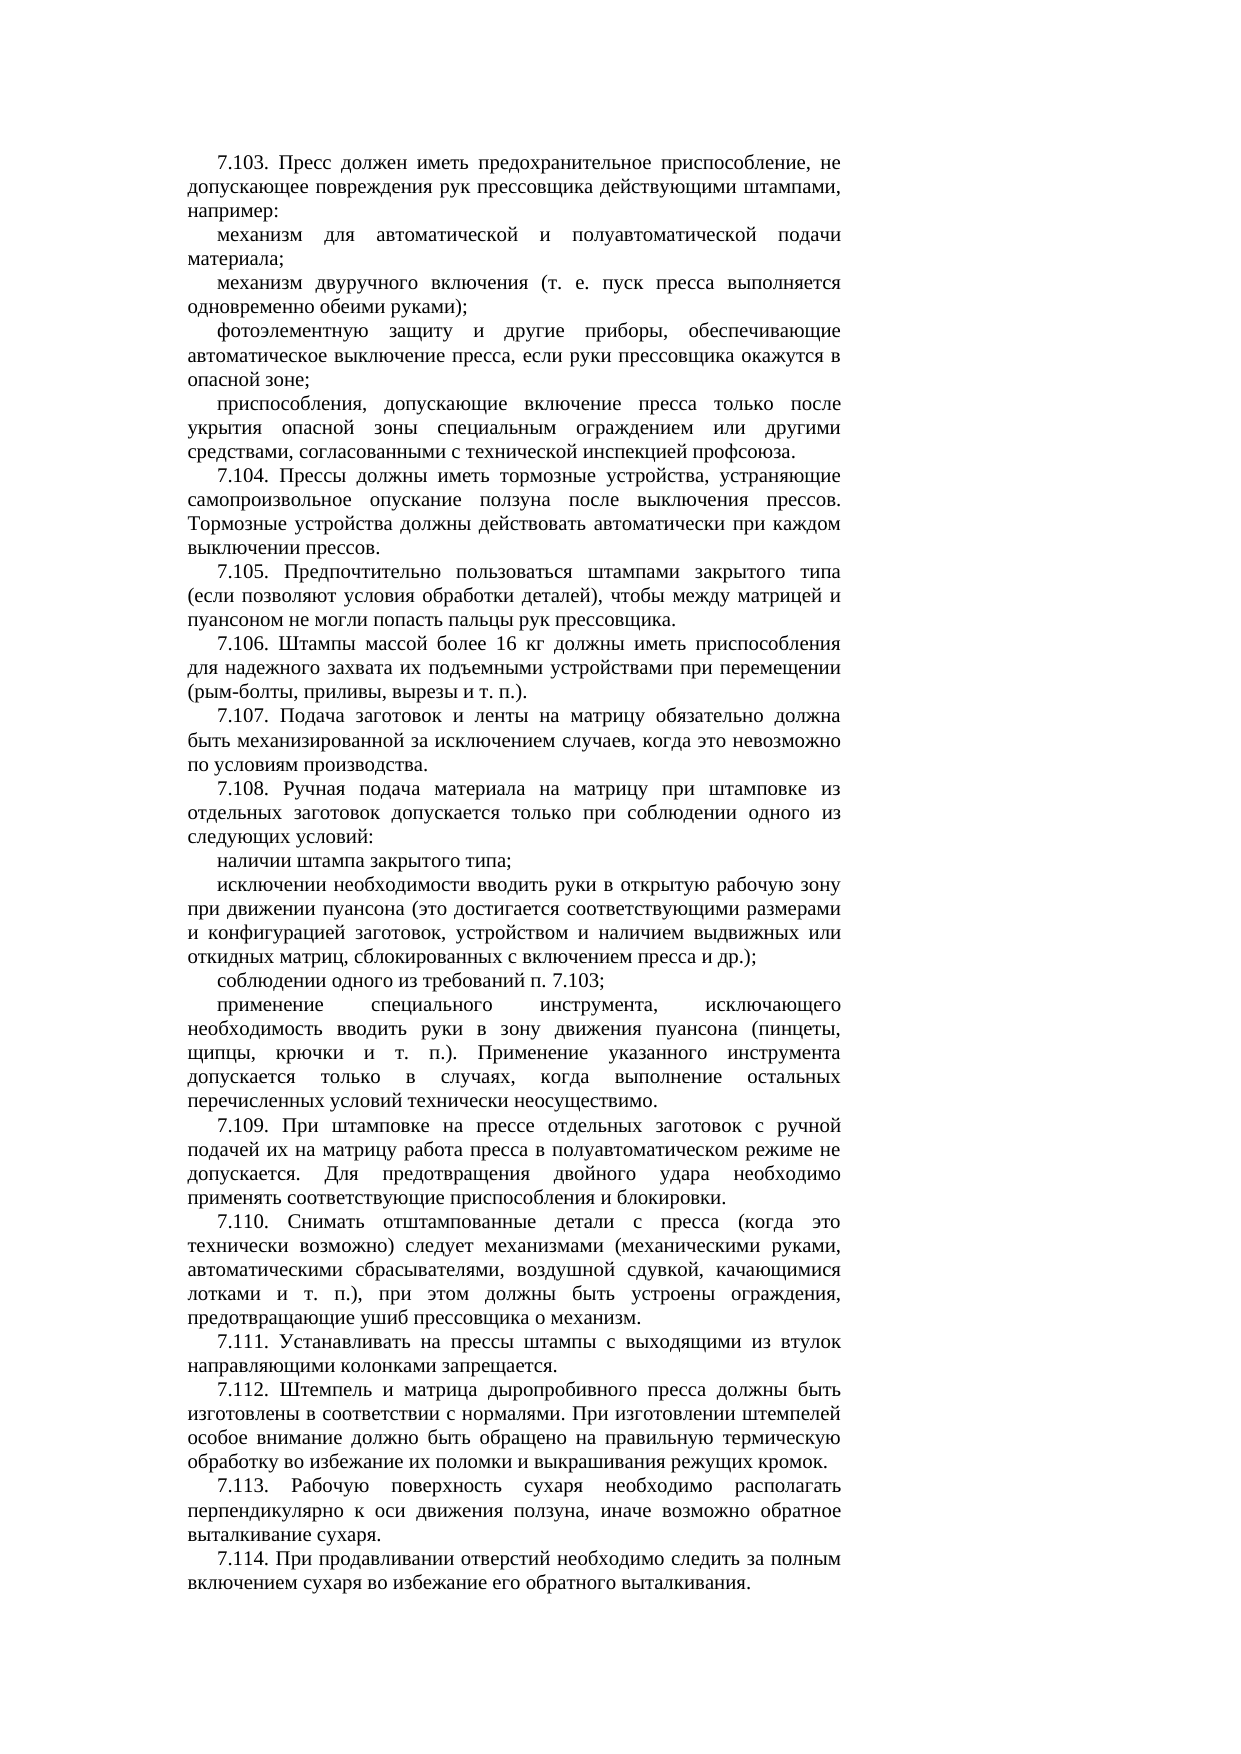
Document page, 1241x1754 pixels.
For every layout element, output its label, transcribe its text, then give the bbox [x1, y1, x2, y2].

text 7.110. Снимать отштампованные детали с пресса (когда это технически возможно) следует механизмами (механическими руками, автоматическими сбрасывателями, воздушной сдувкой, качающимися лотками и т. п.), при этом должны быть устроены ограждения, предотвращающие ушиб прессовщика о механизм. [187, 1209, 842, 1329]
text исключении необходимости вводить руки в открытую рабочую зону при движении пуансона (это достигается соответствующими размерами и конфигурацией заготовок, устройством и наличием выдвижных или откидных матриц, сблокированных с включением пресса и др.); [187, 872, 842, 968]
text 7.113. Рабочую поверхность сухаря необходимо располагать перпендикулярно к оси движения ползуна, иначе возможно обратное выталкивание сухаря. [187, 1473, 842, 1546]
text наличии штампа закрытого типа; [187, 848, 842, 872]
text соблюдении одного из требований п. 7.103; [187, 968, 842, 992]
text 7.108. Ручная подача материала на матрицу при штамповке из отдельных заготовок допускается только при соблюдении одного из следующих условий: [187, 776, 842, 848]
text 7.107. Подача заготовок и ленты на матрицу обязательно должна быть механизированной за исключением случаев, когда это невозможно по условиям производства. [187, 703, 842, 776]
text механизм двуручного включения (т. е. пуск пресса выполняется одновременно обеими руками); [187, 270, 842, 318]
text 7.114. При продавливании отверстий необходимо следить за полным включением сухаря во избежание его обратного выталкивания. [187, 1546, 842, 1594]
text 7.112. Штемпель и матрица дыропробивного пресса должны быть изготовлены в соответствии с нормалями. При изготовлении штемпелей особое внимание должно быть обращено на правильную термическую обработку во избежание их поломки и выкрашивания режущих кромок. [187, 1377, 842, 1473]
text 7.109. При штамповке на прессе отдельных заготовок с ручной подачей их на матрицу работа пресса в полуавтоматическом режиме не допускается. Для предотвращения двойного удара необходимо применять соответствующие приспособления и блокировки. [187, 1112, 842, 1209]
text 7.111. Устанавливать на прессы штампы с выходящими из втулок направляющими колонками запрещается. [187, 1329, 842, 1377]
text механизм для автоматической и полуавтоматической подачи материала; [187, 222, 842, 270]
text 7.104. Прессы должны иметь тормозные устройства, устраняющие самопроизвольное опускание ползуна после выключения прессов. Тормозные устройства должны действовать автоматически при каждом выключении прессов. [187, 463, 842, 559]
text применение специального инструмента, исключающего необходимость вводить руки в зону движения пуансона (пинцеты, щипцы, крючки и т. п.). Применение указанного инструмента допускается только в случаях, когда выполнение остальных перечисленных условий технически неосуществимо. [187, 992, 842, 1112]
text фотоэлементную защиту и другие приборы, обеспечивающие автоматическое выключение пресса, если руки прессовщика окажутся в опасной зоне; [187, 318, 842, 391]
text 7.106. Штампы массой более 16 кг должны иметь приспособления для надежного захвата их подъемными устройствами при перемещении (рым-болты, приливы, вырезы и т. п.). [187, 631, 842, 703]
text 7.103. Пресс должен иметь предохранительное приспособление, не допускающее повреждения рук прессовщика действующими штампами, например: [187, 150, 842, 222]
text 7.105. Предпочтительно пользоваться штампами закрытого типа (если позволяют условия обработки деталей), чтобы между матрицей и пуансоном не могли попасть пальцы рук прессовщика. [187, 559, 842, 631]
text приспособления, допускающие включение пресса только после укрытия опасной зоны специальным ограждением или другими средствами, согласованными с технической инспекцией профсоюза. [187, 391, 842, 463]
